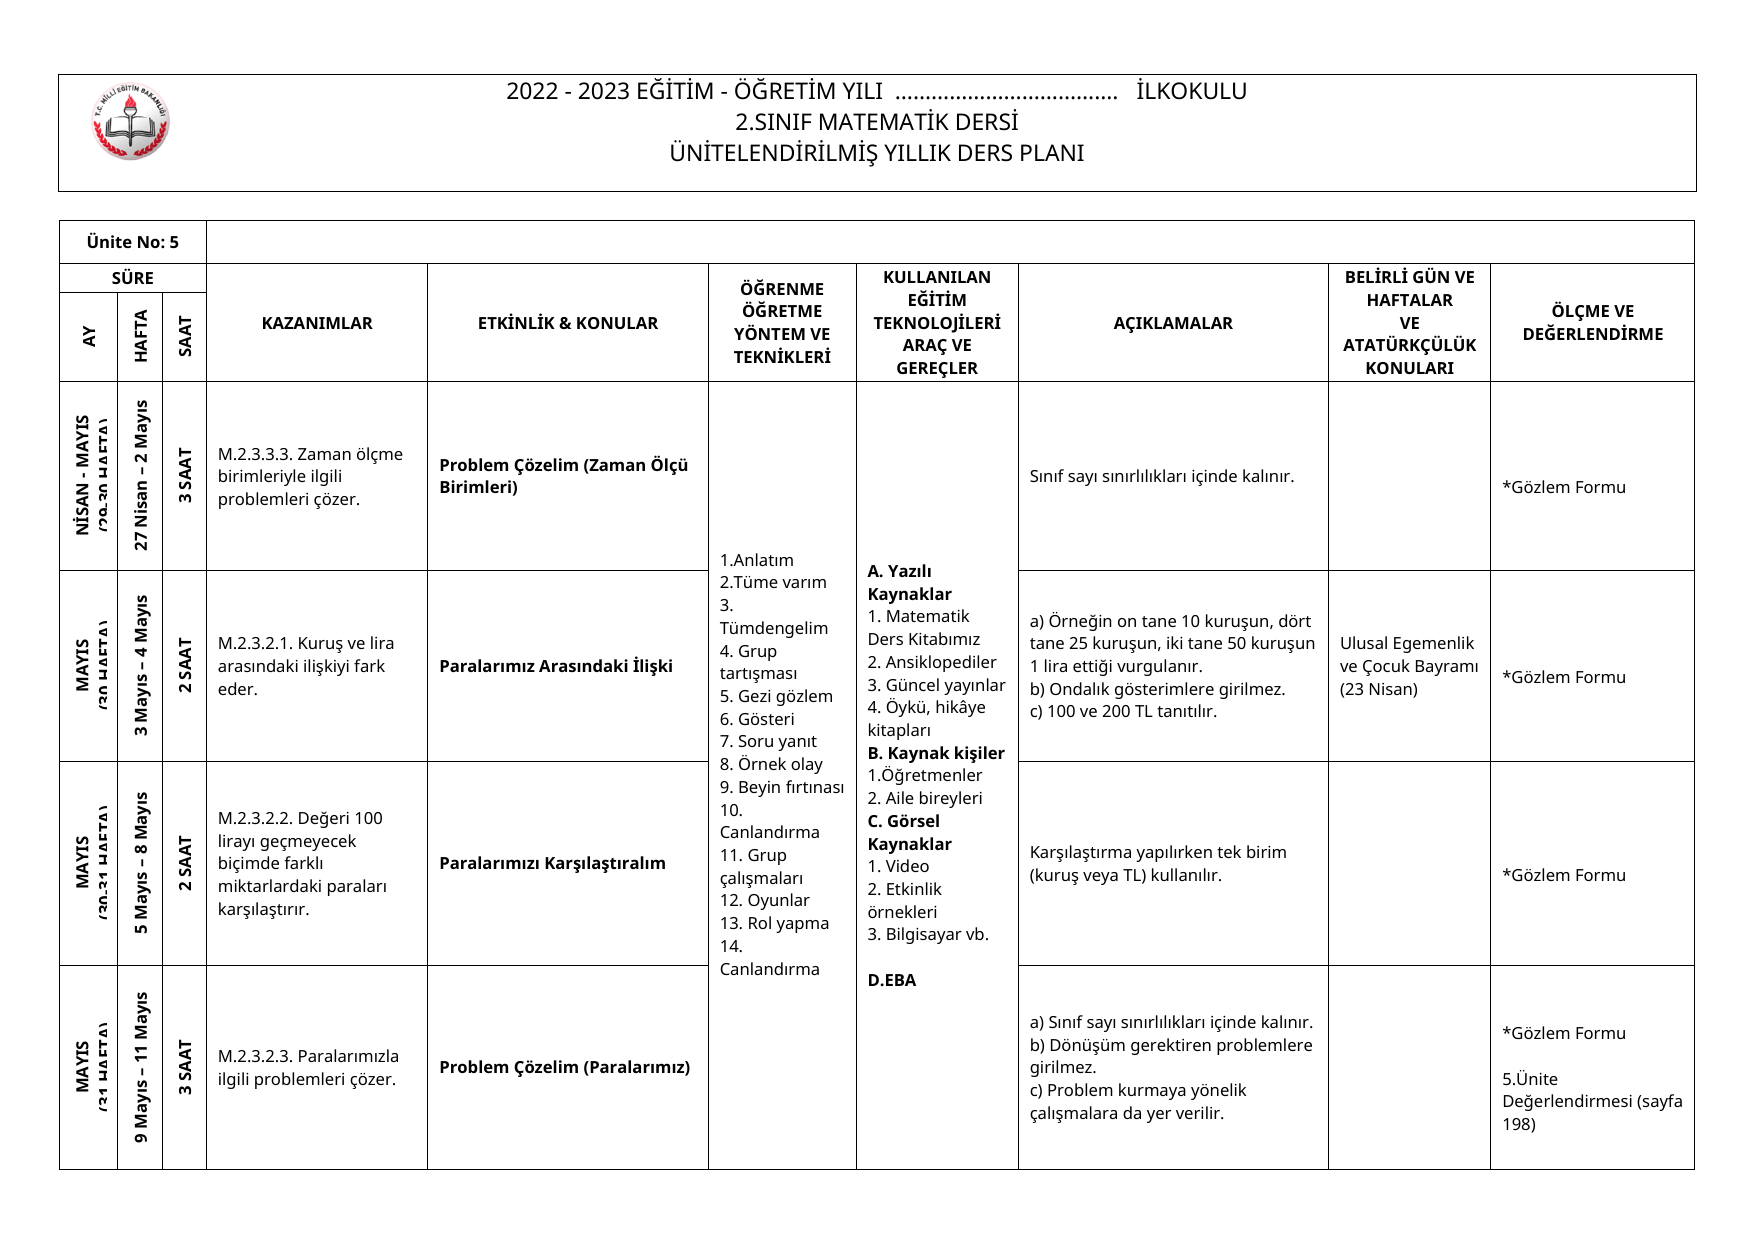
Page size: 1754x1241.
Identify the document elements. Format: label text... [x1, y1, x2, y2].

table_header [207, 221, 1694, 263]
table_cell ÖLÇME VE DEĞERLENDİRME [1491, 264, 1694, 381]
table_cell a) Örneğin on tane 10 kuruşun, dört tane 25 kuruşun, iki tane 50 kuruşun 1 lira ettiği vurgulanır. b) Ondalık gösterimlere girilmez. c) 100 ve 200 TL tanıtılır. [1019, 571, 1328, 761]
table_cell 3 SAAT [163, 966, 206, 1169]
table_cell *Gözlem Formu [1491, 382, 1694, 570]
table_cell M.2.3.2.2. Değeri 100 lirayı geçmeyecek biçimde farklı miktarlardaki paraları karşılaştırır. [207, 762, 427, 965]
table_cell *Gözlem Formu [1491, 571, 1694, 761]
table_cell KULLANILAN EĞİTİM TEKNOLOJİLERİ ARAÇ VE GEREÇLER [857, 264, 1018, 381]
table_cell Karşılaştırma yapılırken tek birim (kuruş veya TL) kullanılır. [1019, 762, 1328, 965]
table_cell Ulusal Egemenlik ve Çocuk Bayramı (23 Nisan) [1329, 571, 1490, 761]
table_cell Problem Çözelim (Paralarımız) [428, 966, 708, 1169]
table_cell 2 SAAT [163, 762, 206, 965]
table_cell 3 SAAT [163, 382, 206, 570]
table_cell HAFTA [118, 293, 162, 381]
table_cell NİSAN - MAYIS (29-30.HAFTA) [60, 382, 117, 570]
table_cell ÖĞRENME ÖĞRETME YÖNTEM VE TEKNİKLERİ [709, 264, 856, 381]
table_header Ünite No: 5 [60, 221, 206, 263]
table_cell SÜRE [60, 264, 206, 292]
table_cell 1.Anlatım 2.Tüme varım 3. Tümdengelim 4. Grup tartışması 5. Gezi gözlem 6. Gösteri 7. Soru yanıt 8. Örnek olay 9. Beyin fırtınası 10. Canlandırma 11. Grup çalışmaları 12. Oyunlar 13. Rol yapma 14. Canlandırma [709, 382, 856, 1169]
table_cell *Gözlem Formu [1491, 762, 1694, 965]
table_cell AÇIKLAMALAR [1019, 264, 1328, 381]
table_cell a) Sınıf sayı sınırlılıkları içinde kalınır. b) Dönüşüm gerektiren problemlere girilmez. c) Problem kurmaya yönelik çalışmalara da yer verilir. [1019, 966, 1328, 1169]
picture [85, 77, 175, 167]
table_cell MAYIS (30.HAFTA) [60, 571, 117, 761]
table_cell [1329, 382, 1490, 570]
table_cell Problem Çözelim (Zaman Ölçü Birimleri) [428, 382, 708, 570]
table_cell 2 SAAT [163, 571, 206, 761]
table_cell 5 Mayıs – 8 Mayıs [118, 762, 162, 965]
table_cell Paralarımızı Karşılaştıralım [428, 762, 708, 965]
table_cell BELİRLİ GÜN VE HAFTALAR VE ATATÜRKÇÜLÜK KONULARI [1329, 264, 1490, 381]
table_cell 27 Nisan – 2 Mayıs [118, 382, 162, 570]
table_cell M.2.3.2.3. Paralarımızla ilgili problemleri çözer. [207, 966, 427, 1169]
table_cell AY [60, 293, 117, 381]
table_cell Sınıf sayı sınırlılıkları içinde kalınır. [1019, 382, 1328, 570]
table_cell KAZANIMLAR [207, 264, 427, 381]
table_cell M.2.3.2.1. Kuruş ve lira arasındaki ilişkiyi fark eder. [207, 571, 427, 761]
table_cell MAYIS (30-31.HAFTA) [60, 762, 117, 965]
table_cell 9 Mayıs – 11 Mayıs [118, 966, 162, 1169]
table_cell ETKİNLİK & KONULAR [428, 264, 708, 381]
table_cell MAYIS (31.HAFTA) [60, 966, 117, 1169]
table_cell [1329, 762, 1490, 965]
table_cell M.2.3.3.3. Zaman ölçme birimleriyle ilgili problemleri çözer. [207, 382, 427, 570]
table_cell Paralarımız Arasındaki İlişki [428, 571, 708, 761]
table_cell *Gözlem Formu 5.Ünite Değerlendirmesi (sayfa 198) [1491, 966, 1694, 1169]
table_cell SAAT [163, 293, 206, 381]
table_cell 3 Mayıs – 4 Mayıs [118, 571, 162, 761]
table_cell [1329, 966, 1490, 1169]
table_cell A. Yazılı Kaynaklar 1. Matematik Ders Kitabımız 2. Ansiklopediler 3. Güncel yayınlar 4. Öykü, hikâye kitapları B. Kaynak kişiler 1.Öğretmenler 2. Aile bireyleri C. Görsel Kaynaklar 1. Video 2. Etkinlik örnekleri 3. Bilgisayar vb. D.EBA [857, 382, 1018, 1169]
